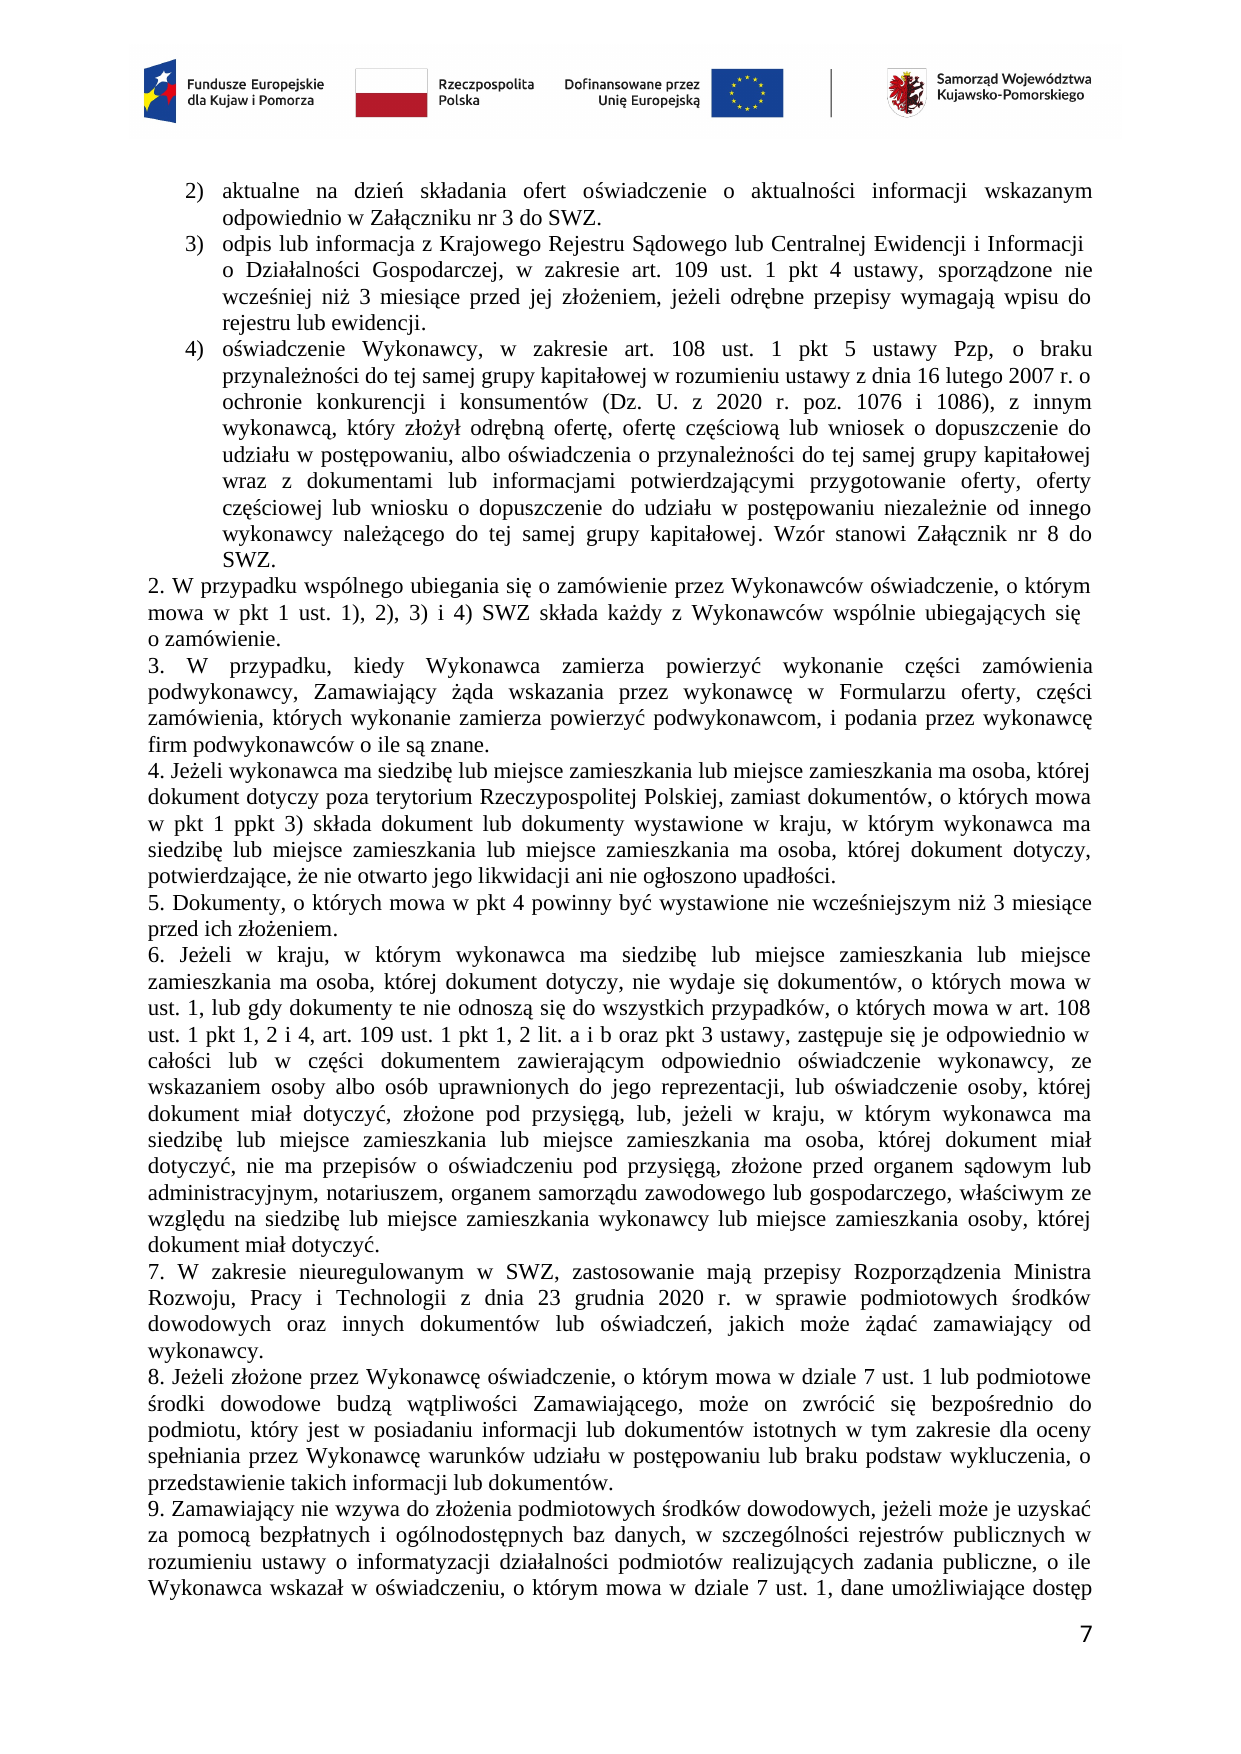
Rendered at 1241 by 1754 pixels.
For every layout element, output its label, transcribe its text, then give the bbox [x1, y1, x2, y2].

text 4. Jeżeli wykonawca ma siedzibę lub miejsce zamieszkania lub miejsce zamieszkania ma osoba, której dokument dotyczy poza terytorium Rzeczypospolitej Polskiej, zamiast dokumentów, o których mowa w pkt 1 ppkt 3) składa dokument lub dokumenty wystawione w kraju, w którym wykonawca ma siedzibę lub miejsce zamieszkania lub miejsce zamieszkania ma osoba, której dokument dotyczy, potwierdzające, że nie otwarto jego likwidacji ani nie ogłoszono upadłości. [148, 757, 1093, 889]
text 2. W przypadku wspólnego ubiegania się o zamówienie przez Wykonawców oświadczenie, o którym mowa w pkt 1 ust. 1), 2), 3) i 4) SWZ składa każdy z Wykonawców wspólnie ubiegających się o zamówienie. [148, 573, 1093, 652]
text 5. Dokumenty, o których mowa w pkt 4 powinny być wystawione nie wcześniejszym niż 3 miesiące przed ich złożeniem. [148, 889, 1093, 942]
text 8. Jeżeli złożone przez Wykonawcę oświadczenie, o którym mowa w dziale 7 ust. 1 lub podmiotowe środki dowodowe budzą wątpliwości Zamawiającego, może on zwrócić się bezpośrednio do podmiotu, który jest w posiadaniu informacji lub dokumentów istotnych w tym zakresie dla oceny spełniania przez Wykonawcę warunków udziału w postępowaniu lub braku podstaw wykluczenia, o przedstawienie takich informacji lub dokumentów. [148, 1363, 1093, 1495]
list aktualne na dzień składania ofert oświadczenie o aktualności informacji wskazanym odpowiednio w Załączniku nr 3 do SWZ. [185, 177, 1093, 230]
picture [128, 44, 1123, 139]
list oświadczenie Wykonawcy, w zakresie art. 108 ust. 1 pkt 5 ustawy Pzp, o braku przynależności do tej samej grupy kapitałowej w rozumieniu ustawy z dnia 16 lutego 2007 r. o ochronie konkurencji i konsumentów (Dz. U. z 2020 r. poz. 1076 i 1086), z innym wykonawcą, który złożył odrębną ofertę, ofertę częściową lub wniosek o dopuszczenie do udziału w postępowaniu, albo oświadczenia o przynależności do tej samej grupy kapitałowej wraz z dokumentami lub informacjami potwierdzającymi przygotowanie oferty, oferty częściowej lub wniosku o dopuszczenie do udziału w postępowaniu niezależnie od innego wykonawcy należącego do tej samej grupy kapitałowej. Wzór stanowi Załącznik nr 8 do SWZ. [185, 335, 1093, 573]
subtitle 3. W przypadku, kiedy Wykonawca zamierza powierzyć wykonanie części zamówienia podwykonawcy, Zamawiający żąda wskazania przez wykonawcę w Formularzu oferty, części zamówienia, których wykonanie zamierza powierzyć podwykonawcom, i podania przez wykonawcę firm podwykonawców o ile są znane. [148, 652, 1094, 757]
list odpis lub informacja z Krajowego Rejestru Sądowego lub Centralnej Ewidencji i Informacji o Działalności Gospodarczej, w zakresie art. 109 ust. 1 pkt 4 ustawy, sporządzone nie wcześniej niż 3 miesiące przed jej złożeniem, jeżeli odrębne przepisy wymagają wpisu do rejestru lub ewidencji. [185, 230, 1093, 335]
text 7. W zakresie nieuregulowanym w SWZ, zastosowanie mają przepisy Rozporządzenia Ministra Rozwoju, Pracy i Technologii z dnia 23 grudnia 2020 r. w sprawie podmiotowych środków dowodowych oraz innych dokumentów lub oświadczeń, jakich może żądać zamawiający od wykonawcy. [148, 1258, 1093, 1363]
text 6. Jeżeli w kraju, w którym wykonawca ma siedzibę lub miejsce zamieszkania lub miejsce zamieszkania ma osoba, której dokument dotyczy, nie wydaje się dokumentów, o których mowa w ust. 1, lub gdy dokumenty te nie odnoszą się do wszystkich przypadków, o których mowa w art. 108 ust. 1 pkt 1, 2 i 4, art. 109 ust. 1 pkt 1, 2 lit. a i b oraz pkt 3 ustawy, zastępuje się je odpowiednio w całości lub w części dokumentem zawierającym odpowiednio oświadczenie wykonawcy, ze wskazaniem osoby albo osób uprawnionych do jego reprezentacji, lub oświadczenie osoby, której dokument miał dotyczyć, złożone pod przysięgą, lub, jeżeli w kraju, w którym wykonawca ma siedzibę lub miejsce zamieszkania lub miejsce zamieszkania ma osoba, której dokument miał dotyczyć, nie ma przepisów o oświadczeniu pod przysięgą, złożone przed organem sądowym lub administracyjnym, notariuszem, organem samorządu zawodowego lub gospodarczego, właściwym ze względu na siedzibę lub miejsce zamieszkania wykonawcy lub miejsce zamieszkania osoby, której dokument miał dotyczyć. [148, 942, 1093, 1258]
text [148, 1495, 1093, 1600]
